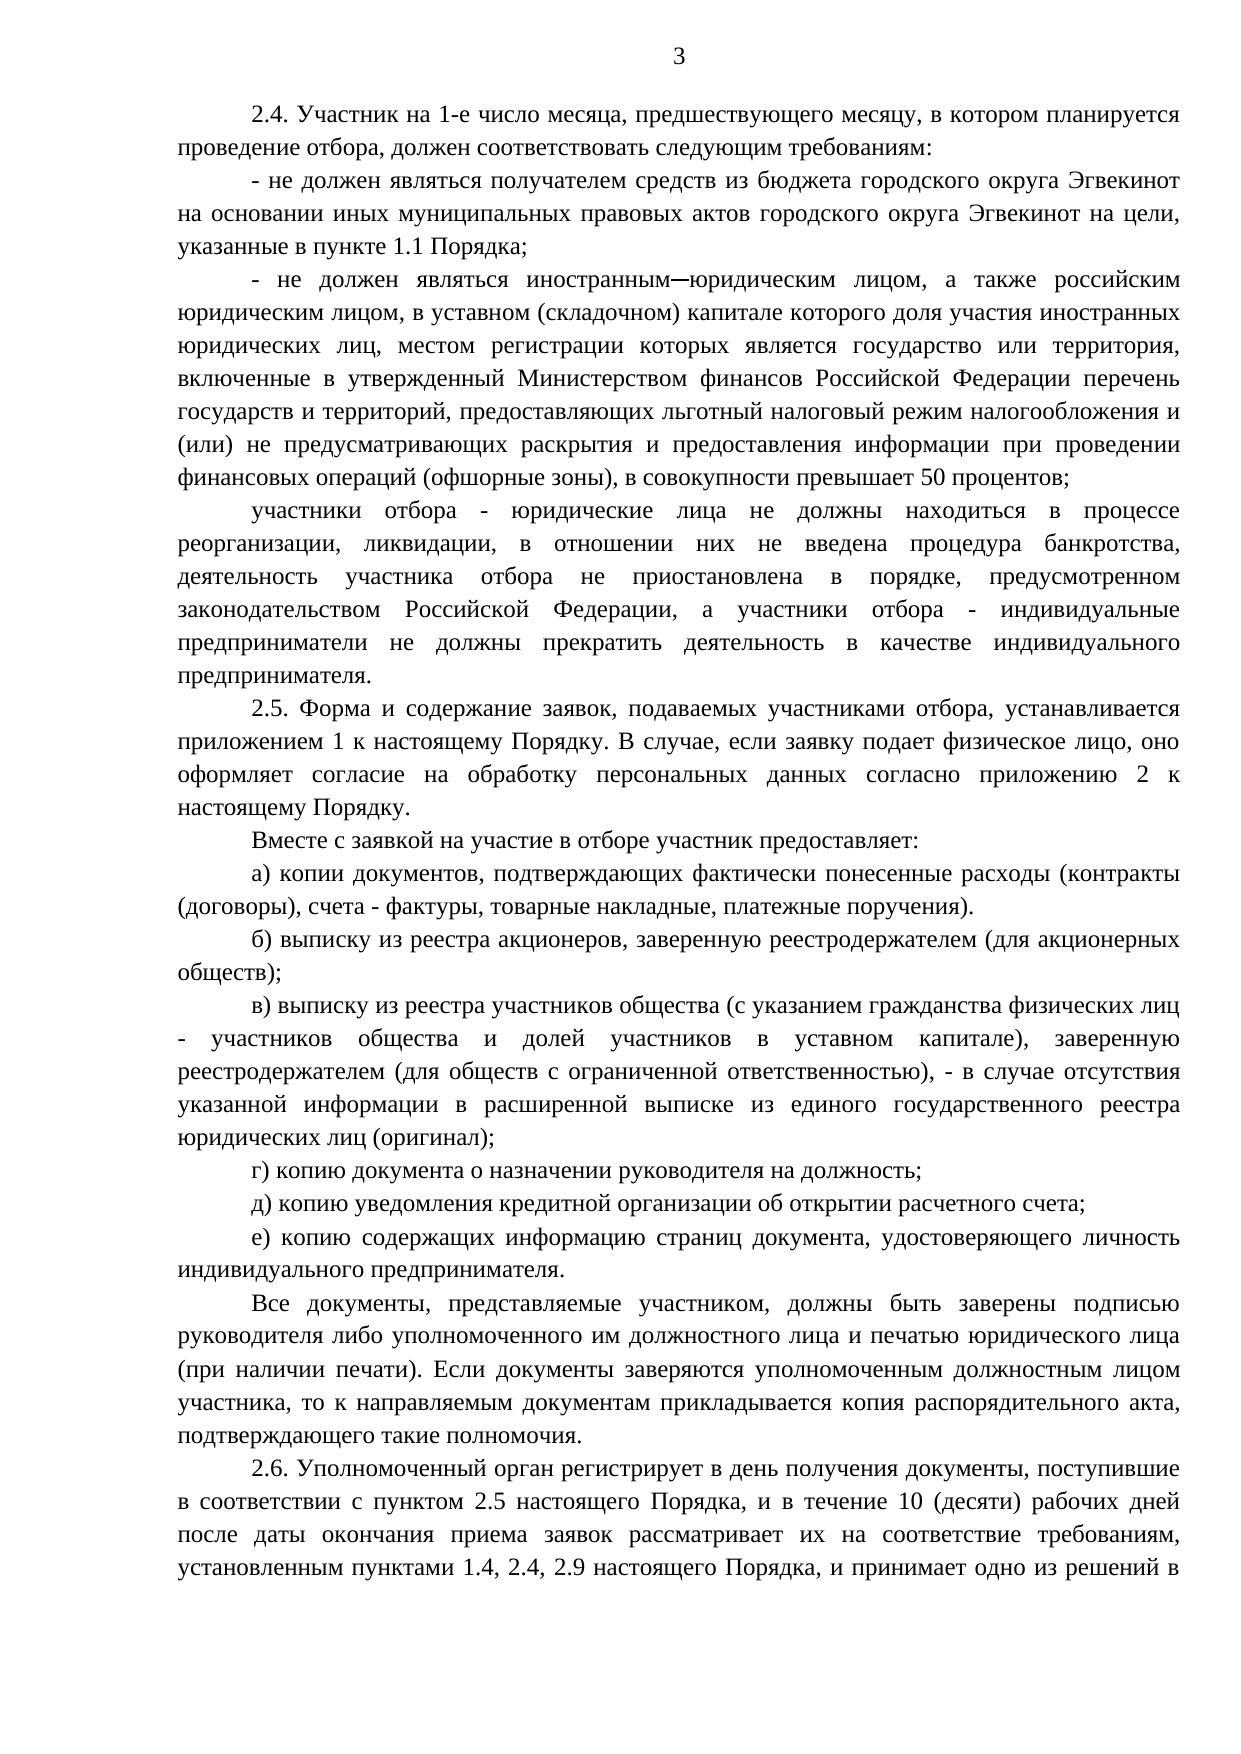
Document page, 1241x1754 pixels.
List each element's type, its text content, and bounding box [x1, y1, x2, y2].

text в) выписку из реестра участников общества (с указанием гражданства физических лиц - участников общества и долей участников в уставном капитале), заверенную реестродержателем (для обществ с ограниченной ответственностью), - в случае отсутствия указанной информации в расширенной выписке из единого государственного реестра юридических лиц (оригинал); [177, 990, 1181, 1151]
text - не должен являться иностранным юридическим лицом, а также российским юридическим лицом, в уставном (складочном) капитале которого доля участия иностранных юридических лиц, местом регистрации которых является государство или территория, включенные в утвержденный Министерством финансов Российской Федерации перечень государств и территорий, предоставляющих льготный налоговый режим налогообложения и (или) не предусматривающих раскрытия и предоставления информации при проведении финансовых операций (офшорные зоны), в совокупности превышает 50 процентов; [177, 264, 1181, 491]
text д) копию уведомления кредитной организации об открытии расчетного счета; [177, 1188, 1181, 1217]
text участники отбора - юридические лица не должны находиться в процессе реорганизации, ликвидации, в отношении них не введена процедура банкротства, деятельность участника отбора не приостановлена в порядке, предусмотренном законодательством Российской Федерации, а участники отбора - индивидуальные предприниматели не должны прекратить деятельность в качестве индивидуального предпринимателя. [177, 495, 1181, 689]
text г) копию документа о назначении руководителя на должность; [177, 1156, 1181, 1184]
text а) копии документов, подтверждающих фактически понесенные расходы (контракты (договоры), счета - фактуры, товарные накладные, платежные поручения). [177, 858, 1181, 920]
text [177, 1453, 1181, 1581]
text Все документы, представляемые участником, должны быть заверены подписью руководителя либо уполномоченного им должностного лица и печатью юридического лица (при наличии печати). Если документы заверяются уполномоченным должностным лицом участника, то к направляемым документам прикладывается копия распорядительного акта, подтверждающего такие полномочия. [177, 1288, 1181, 1448]
text Вместе с заявкой на участие в отборе участник предоставляет: [177, 825, 1181, 854]
text 2.4. Участник на 1-е число месяца, предшествующего месяцу, в котором планируется проведение отбора, должен соответствовать следующим требованиям: [177, 99, 1181, 161]
text - не должен являться получателем средств из бюджета городского округа Эгвекинот на основании иных муниципальных правовых актов городского округа Эгвекинот на цели, указанные в пункте 1.1 Порядка; [177, 165, 1181, 260]
text б) выписку из реестра акционеров, заверенную реестродержателем (для акционерных обществ); [177, 924, 1181, 986]
text е) копию содержащих информацию страниц документа, удостоверяющего личность индивидуального предпринимателя. [177, 1222, 1181, 1283]
text 2.5. Форма и содержание заявок, подаваемых участниками отбора, устанавливается приложением 1 к настоящему Порядку. В случае, если заявку подает физическое лицо, оно оформляет согласие на обработку персональных данных согласно приложению 2 к настоящему Порядку. [177, 693, 1181, 821]
